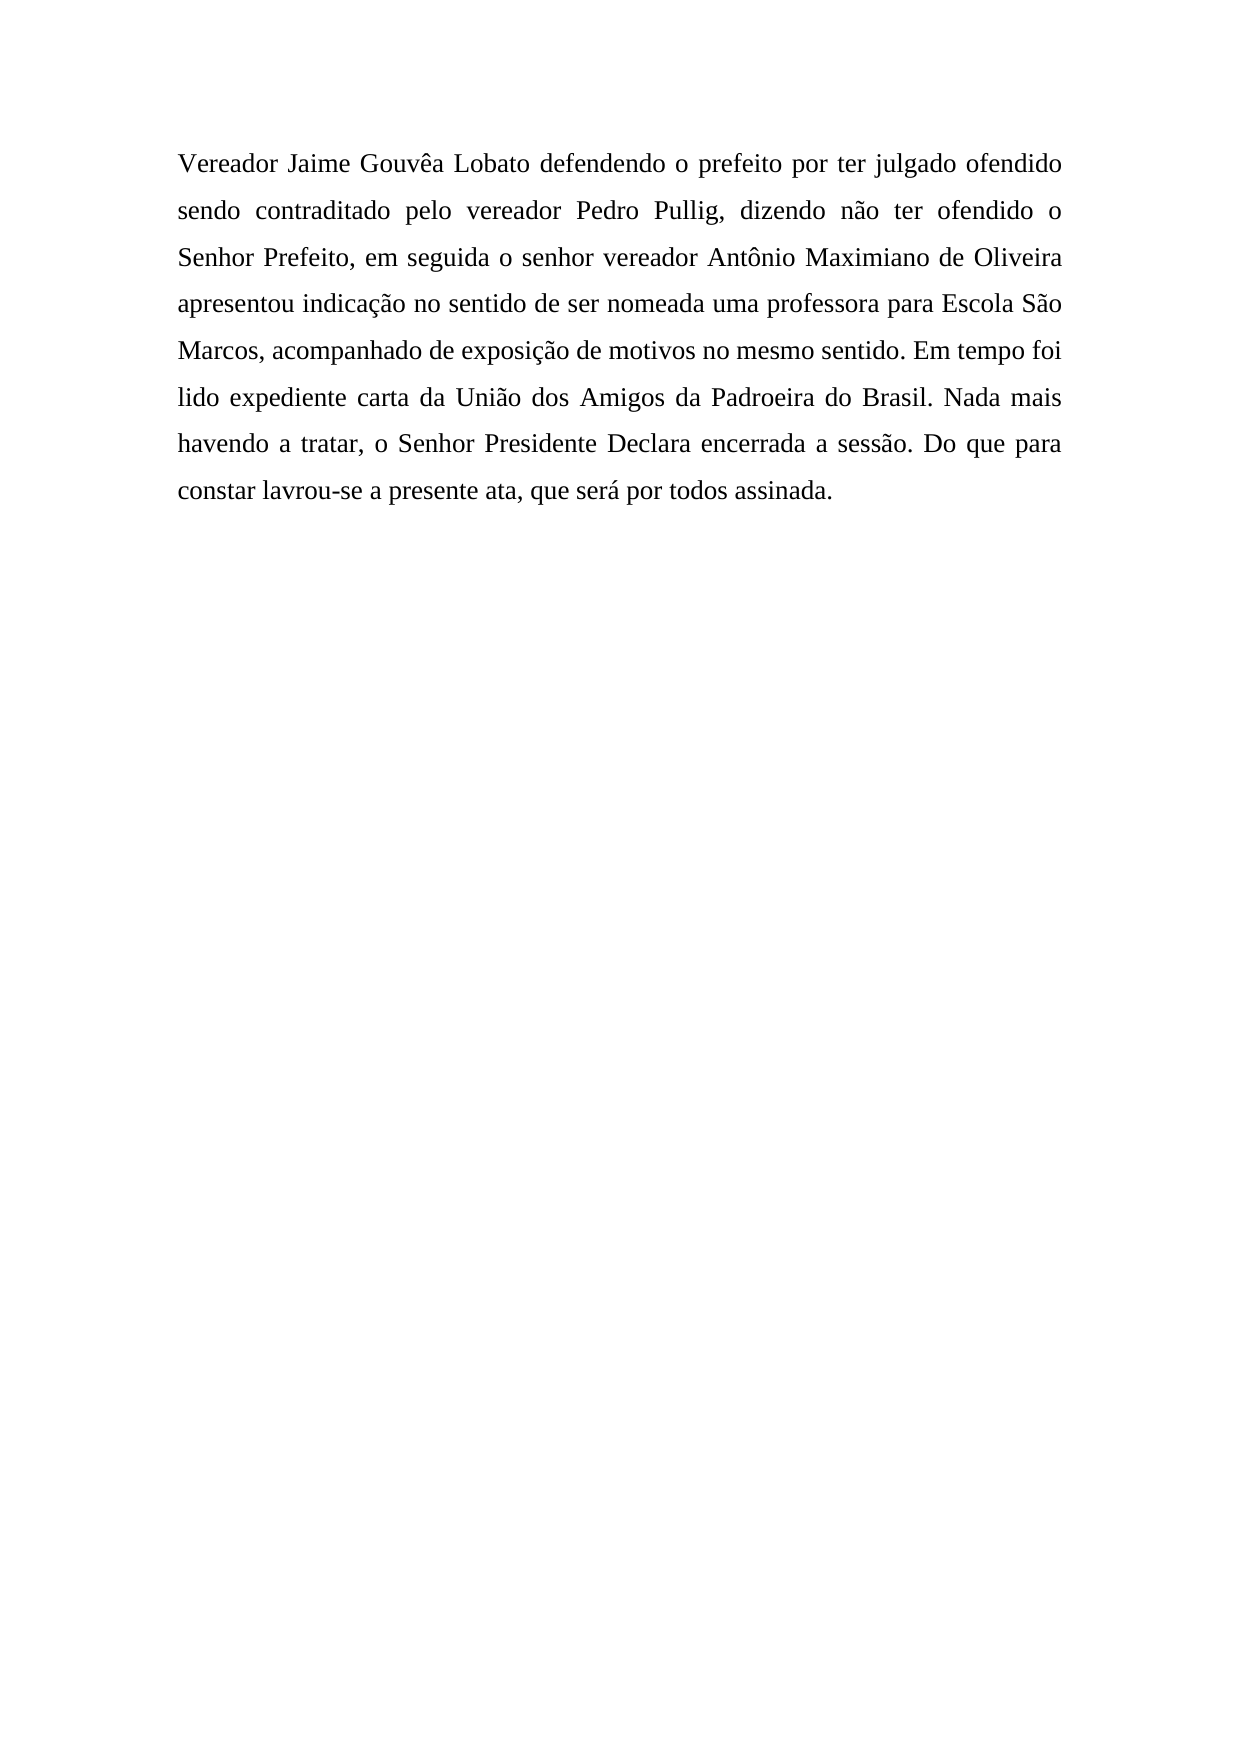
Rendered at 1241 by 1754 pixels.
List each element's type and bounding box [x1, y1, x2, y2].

text [177, 148, 1063, 505]
